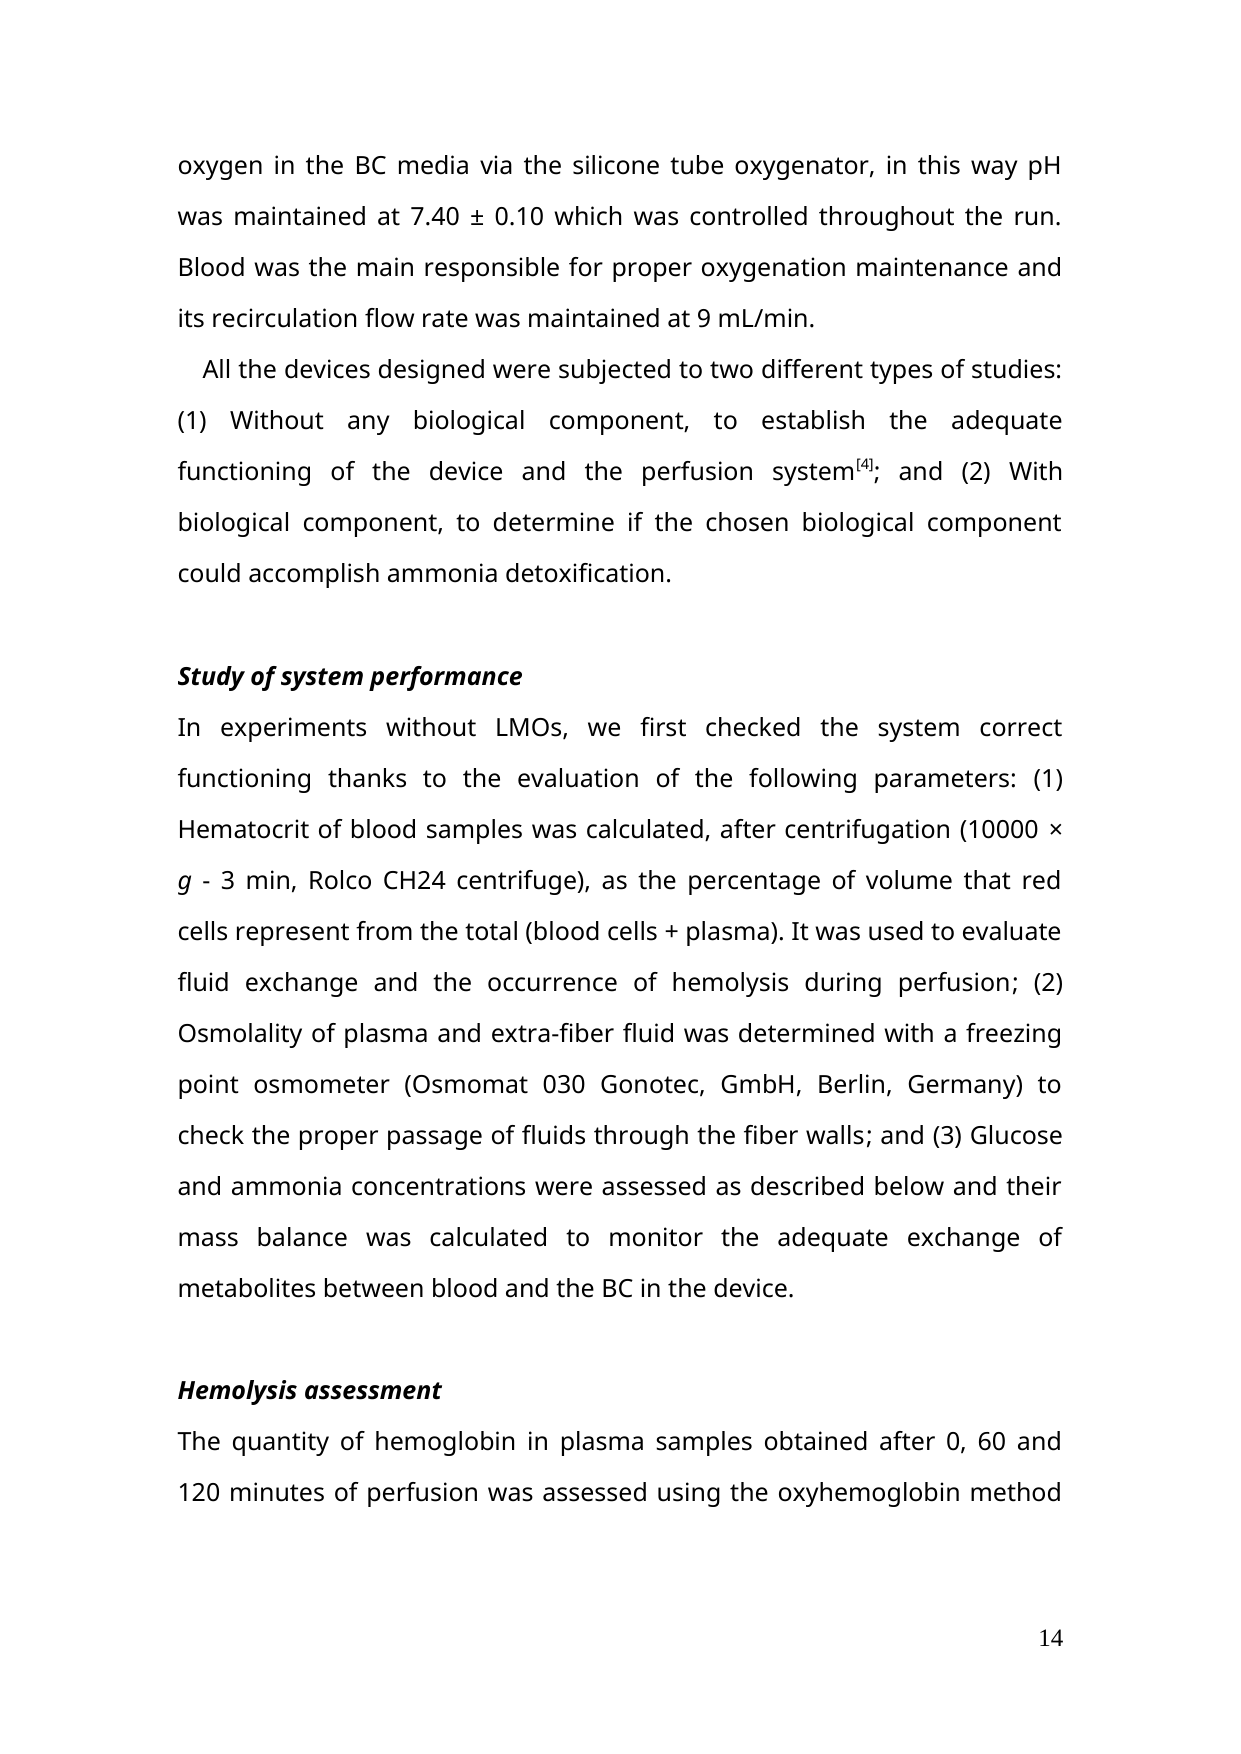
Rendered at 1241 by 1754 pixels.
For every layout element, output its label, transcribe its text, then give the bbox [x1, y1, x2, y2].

text All the devices designed were subjected to two different types of studies: (1) Without any biological component, to establish the adequate functioning of the device and the perfusion system[4]; and (2) With biological component, to determine if the chosen biological component could accomplish ammonia detoxification. [177, 352, 1063, 590]
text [177, 1424, 1063, 1509]
text In experiments without LMOs, we first checked the system correct functioning thanks to the evaluation of the following parameters: (1) Hematocrit of blood samples was calculated, after centrifugation (10000 × g - 3 min, Rolco CH24 centrifuge), as the percentage of volume that red cells represent from the total (blood cells + plasma). It was used to evaluate fluid exchange and the occurrence of hemolysis during perfusion; (2) Osmolality of plasma and extra-fiber fluid was determined with a freezing point osmometer (Osmomat 030 Gonotec, GmbH, Berlin, Germany) to check the proper passage of fluids through the fiber walls; and (3) Glucose and ammonia concentrations were assessed as described below and their mass balance was calculated to monitor the adequate exchange of metabolites between blood and the BC in the device. [177, 709, 1063, 1305]
text Hemolysis assessment [177, 1373, 1063, 1407]
text Study of system performance [177, 658, 1063, 692]
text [177, 148, 1063, 335]
